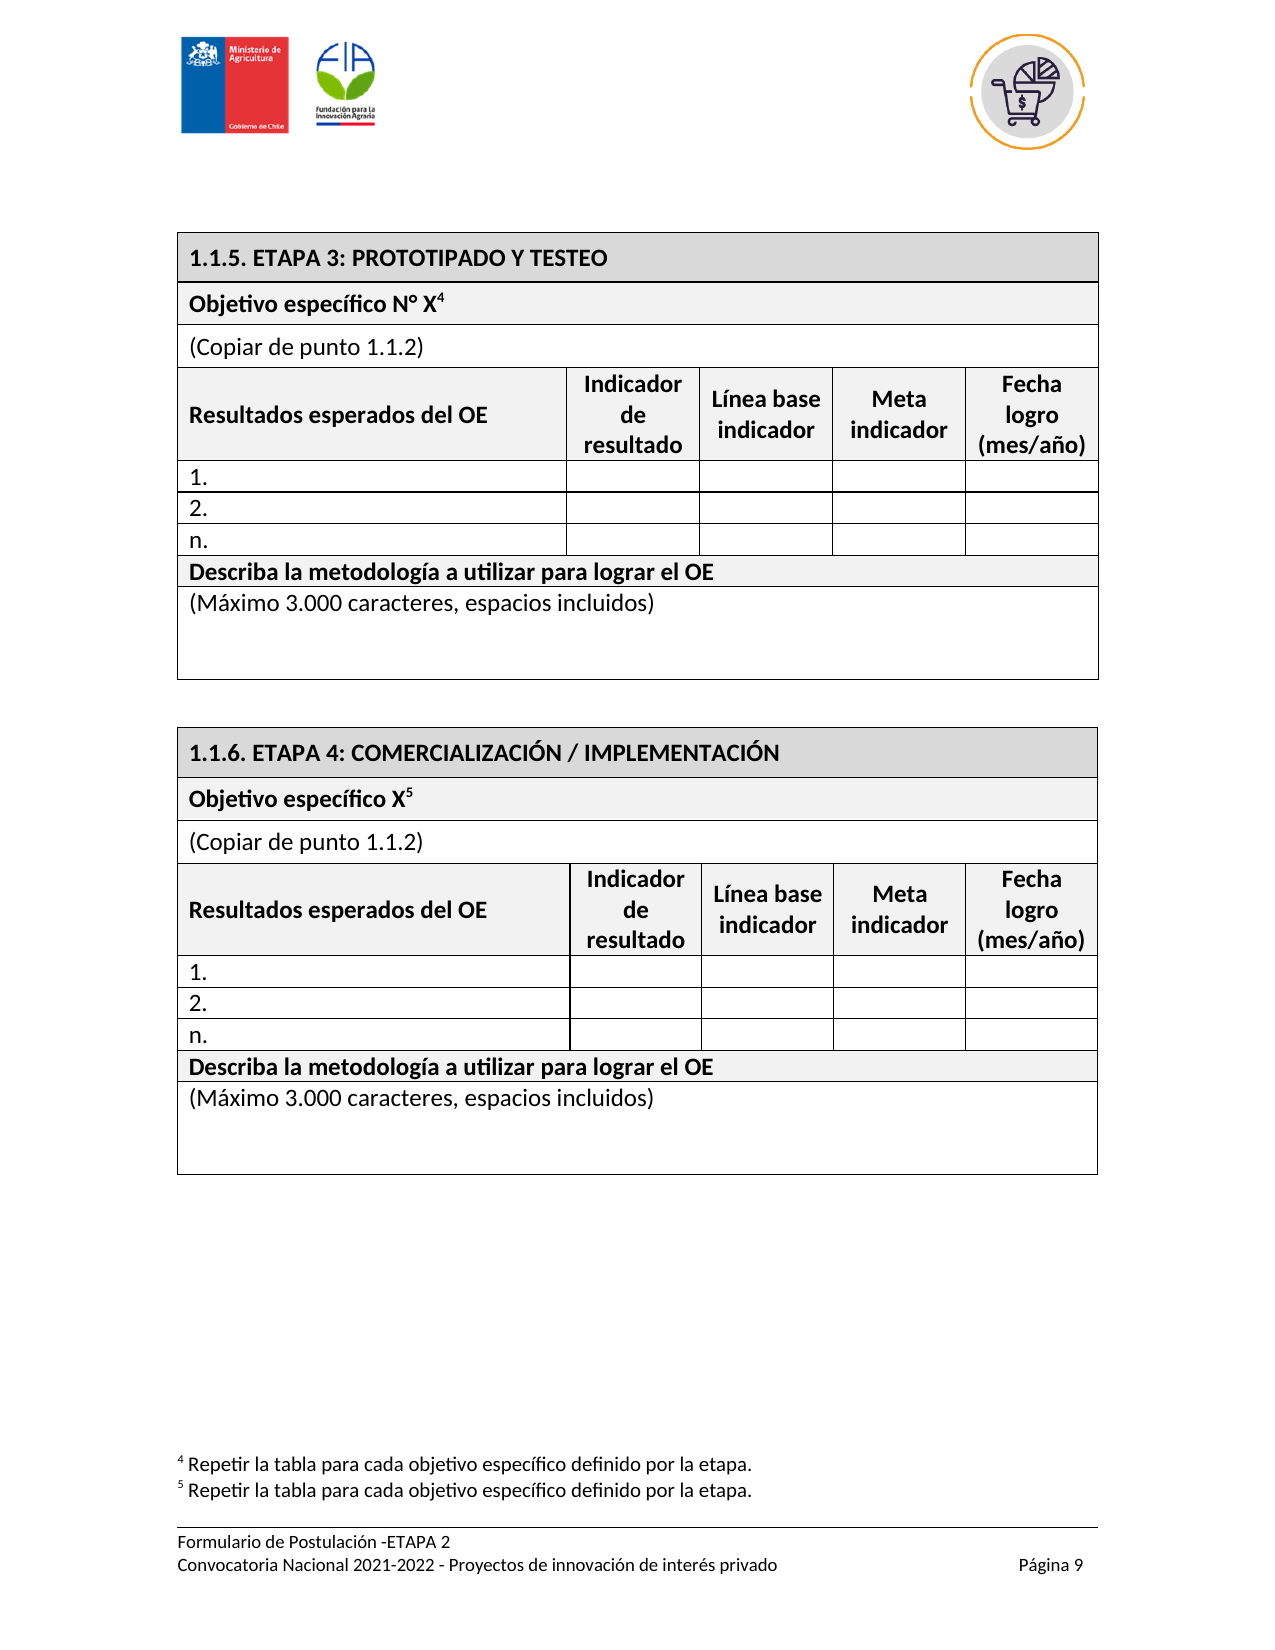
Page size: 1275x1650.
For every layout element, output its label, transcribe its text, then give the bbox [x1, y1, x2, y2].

table_cell [702, 1019, 833, 1050]
table_cell [833, 524, 965, 554]
table_cell Objetivo específico X [178, 778, 1097, 819]
table_cell [966, 493, 1098, 523]
table_header 1.1.5. ETAPA 3: PROTOTIPADO Y TESTEO [178, 233, 1098, 281]
picture [177, 33, 380, 137]
table_cell Objetivo específico N° X [178, 283, 1098, 324]
table_cell [567, 524, 699, 554]
table_cell Resultados esperados del OE [178, 864, 569, 955]
table_cell 2. [178, 988, 569, 1018]
table_cell [567, 493, 699, 523]
table_cell Describa la metodología a utilizar para lograr el OE [178, 556, 1098, 586]
table_cell 1. [178, 956, 569, 987]
table_cell Resultados esperados del OE [178, 368, 566, 460]
table_cell [833, 493, 965, 523]
table_cell Línea base indicador [700, 368, 832, 460]
table_cell [700, 461, 832, 491]
table_cell Meta indicador [834, 864, 965, 955]
table_cell [834, 956, 965, 987]
table_cell [966, 956, 1097, 987]
table_cell Indicador de resultado [567, 368, 699, 460]
table_cell 1. [178, 461, 566, 491]
table_cell [966, 461, 1098, 491]
table_cell n. [178, 524, 566, 554]
table_cell [966, 524, 1098, 554]
table_cell [966, 1019, 1097, 1050]
table_cell [966, 988, 1097, 1018]
table_cell Meta indicador [833, 368, 965, 460]
table_cell [834, 988, 965, 1018]
table_cell [834, 1019, 965, 1050]
table_cell Línea base indicador [702, 864, 833, 955]
table_cell [571, 956, 701, 987]
table_cell Describa la metodología a utilizar para lograr el OE [178, 1051, 1097, 1081]
table_cell n. [178, 1019, 569, 1050]
table_cell 2. [178, 493, 566, 523]
table_cell [571, 988, 701, 1018]
table_cell [702, 988, 833, 1018]
table_cell Fecha logro (mes/año) [966, 368, 1098, 460]
table_cell [571, 1019, 701, 1050]
table_cell Fecha logro (mes/año) [966, 864, 1097, 955]
table_header 1.1.6. ETAPA 4: COMERCIALIZACIÓN / IMPLEMENTACIÓN [178, 728, 1097, 777]
table_cell [833, 461, 965, 491]
table_cell [567, 461, 699, 491]
table_cell (Copiar de punto 1.1.2) [178, 325, 1098, 367]
table_cell [700, 524, 832, 554]
table_cell [702, 956, 833, 987]
table_cell Indicador de resultado [571, 864, 701, 955]
table_cell (Máximo 3.000 caracteres, espacios incluidos) [178, 587, 1098, 679]
table_cell [700, 493, 832, 523]
picture [961, 34, 1085, 150]
table_cell (Máximo 3.000 caracteres, espacios incluidos) [178, 1082, 1097, 1174]
table_cell (Copiar de punto 1.1.2) [178, 821, 1097, 862]
